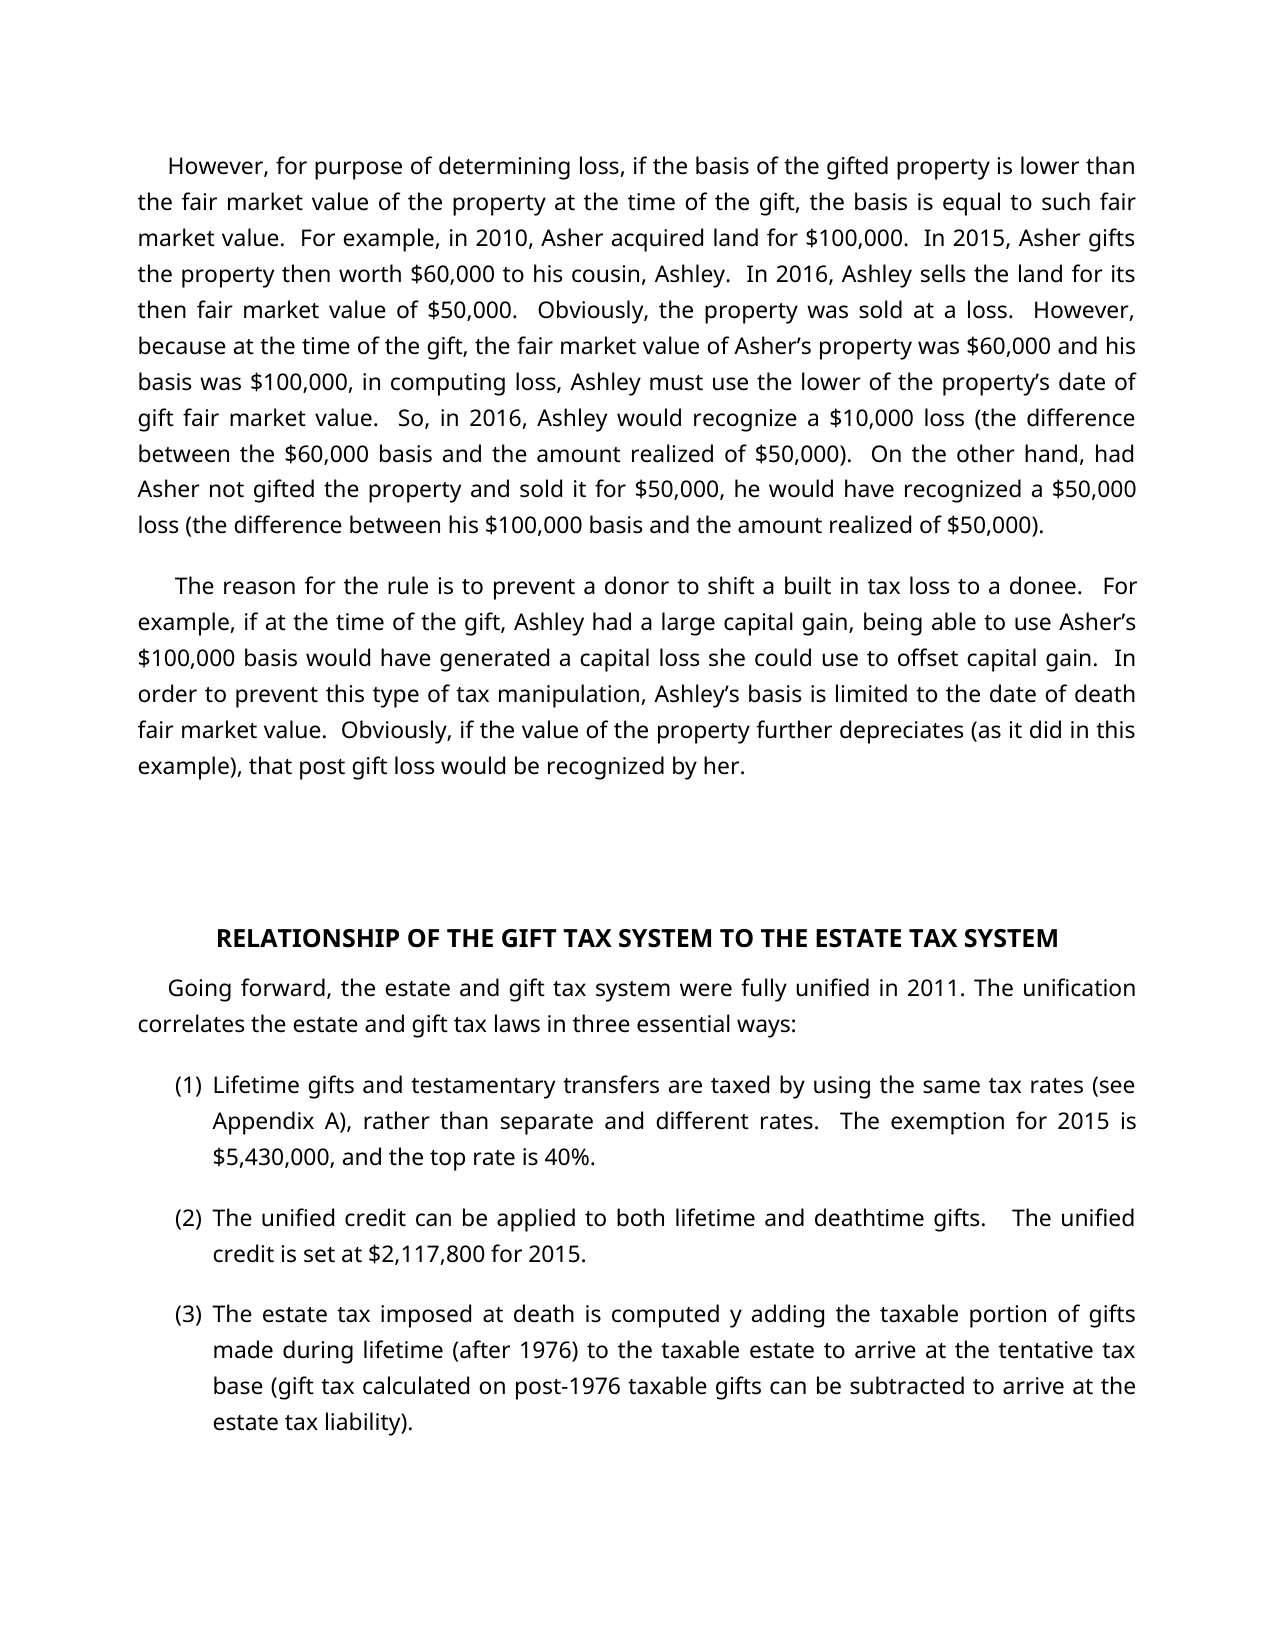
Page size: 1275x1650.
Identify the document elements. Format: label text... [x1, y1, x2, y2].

text Going forward, the estate and gift tax system were fully unified in 2011. The unification correlates the estate and gift tax laws in three essential ways: [137, 972, 1138, 1039]
text (3) The estate tax imposed at death is computed y adding the taxable portion of gifts made during lifetime (after 1976) to the taxable estate to arrive at the tentative tax base (gift tax calculated on post-1976 taxable gifts can be subtracted to arrive at the estate tax liability). [175, 1298, 1138, 1437]
text (1) Lifetime gifts and testamentary transfers are taxed by using the same tax rates (see Appendix A), rather than separate and different rates. The exemption for 2015 is $5,430,000, and the top rate is 40%. [175, 1069, 1138, 1172]
text (2) The unified credit can be applied to both lifetime and deathtime gifts. The unified credit is set at $2,117,800 for 2015. [175, 1202, 1138, 1269]
text The reason for the rule is to prevent a donor to shift a built in tax loss to a donee. For example, if at the time of the gift, Ashley had a large capital gain, being able to use Asher’s $100,000 basis would have generated a capital loss she could use to offset capital gain. In order to prevent this type of tax manipulation, Ashley’s basis is limited to the date of death fair market value. Obviously, if the value of the property further depreciates (as it did in this example), that post gift loss would be recognized by her. [137, 570, 1138, 781]
text However, for purpose of determining loss, if the basis of the gifted property is lower than the fair market value of the property at the time of the gift, the basis is equal to such fair market value. For example, in 2010, Asher acquired land for $100,000. In 2015, Asher gifts the property then worth $60,000 to his cousin, Ashley. In 2016, Ashley sells the land for its then fair market value of $50,000. Obviously, the property was sold at a loss. However, because at the time of the gift, the fair market value of Asher’s property was $60,000 and his basis was $100,000, in computing loss, Ashley must use the lower of the property’s date of gift fair market value. So, in 2016, Ashley would recognize a $10,000 loss (the difference between the $60,000 basis and the amount realized of $50,000). On the other hand, had Asher not gifted the property and sold it for $50,000, he would have recognized a $50,000 loss (the difference between his $100,000 basis and the amount realized of $50,000). [137, 150, 1138, 541]
text RELATIONSHIP OF THE GIFT TAX SYSTEM TO THE ESTATE TAX SYSTEM [137, 920, 1138, 954]
